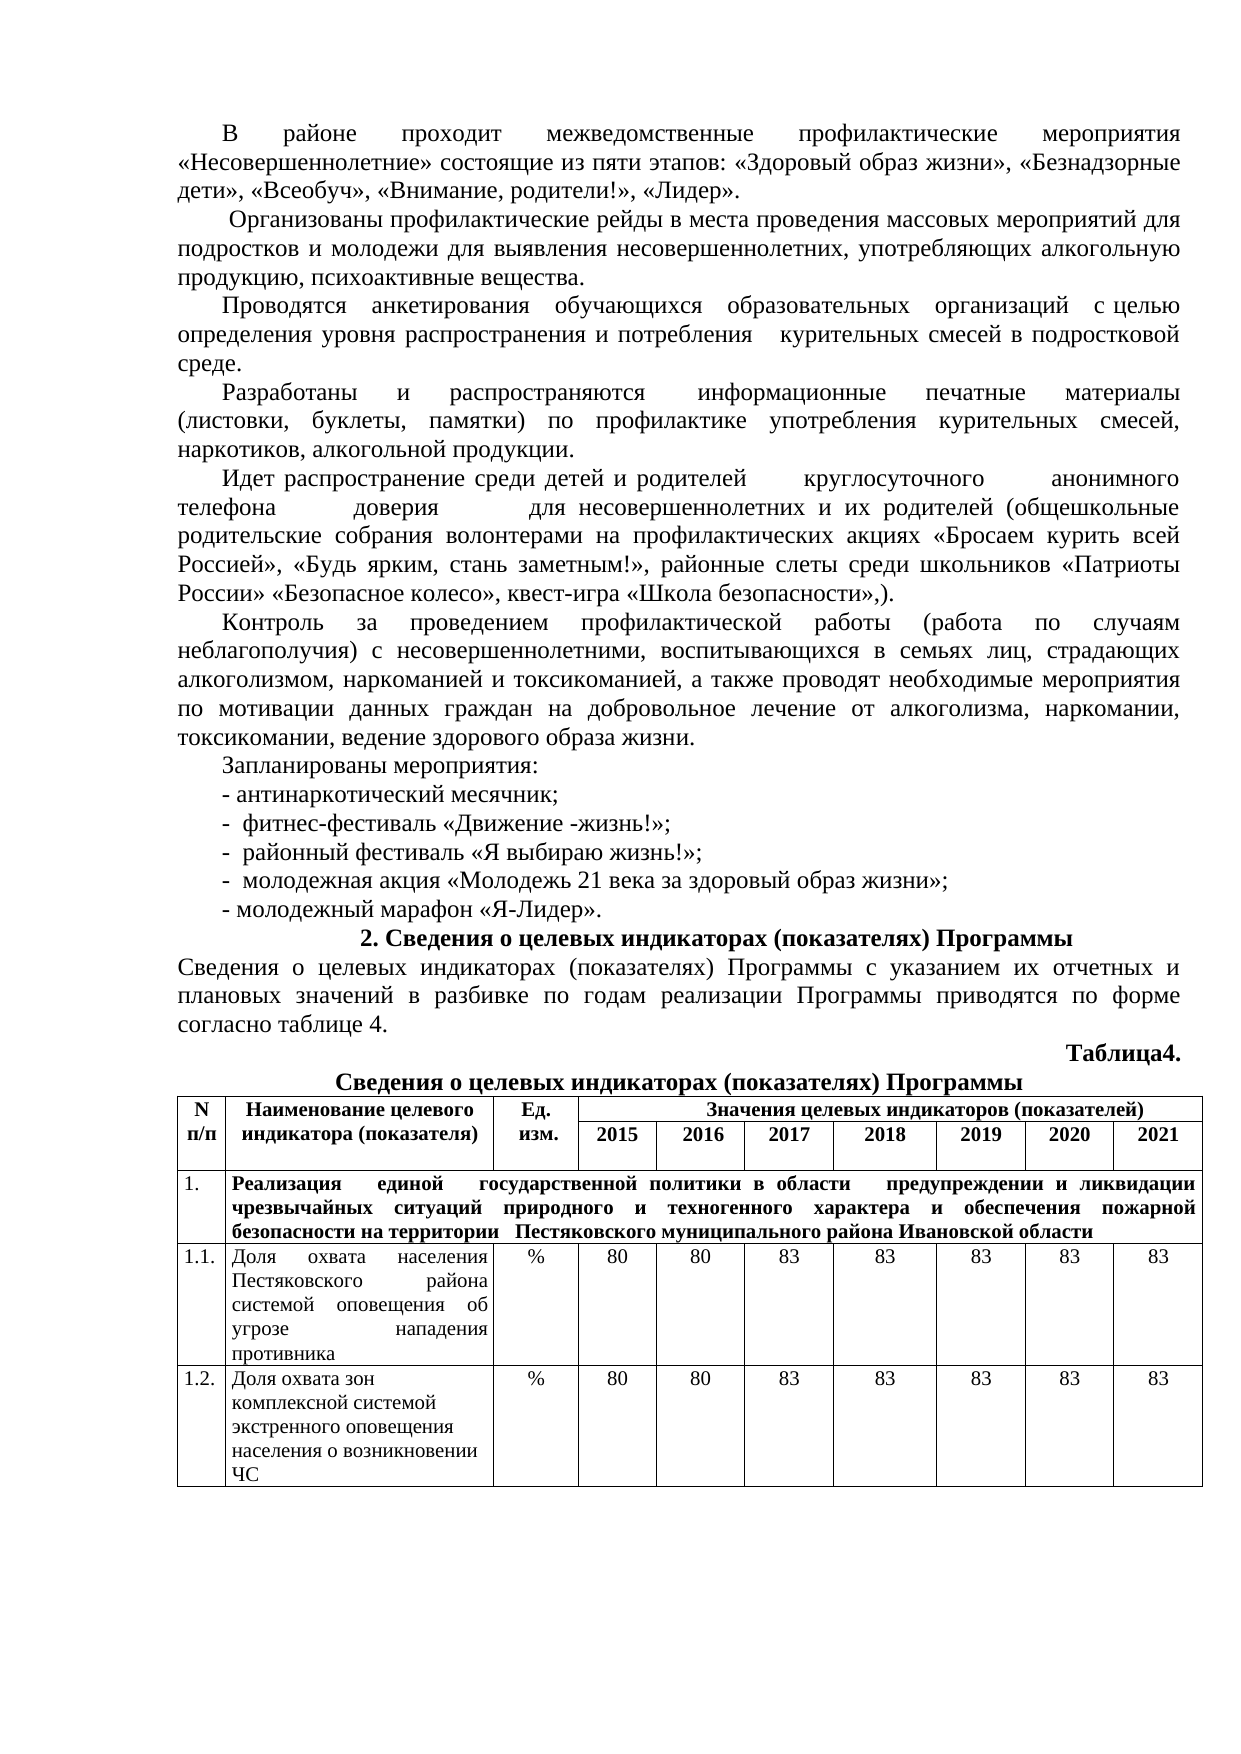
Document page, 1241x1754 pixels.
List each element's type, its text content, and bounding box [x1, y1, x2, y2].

table_cell 2017 [745, 1122, 833, 1170]
text - молодежная акция «Молодежь 21 века за здоровый образ жизни»; [177, 866, 1181, 894]
text Сведения о целевых индикаторах (показателях) Программы [177, 1067, 1181, 1096]
table_cell 83 [745, 1366, 833, 1486]
table_cell 80 [579, 1366, 656, 1486]
table_cell 83 [1114, 1366, 1202, 1486]
table_cell 83 [834, 1244, 936, 1364]
table_cell 2021 [1114, 1122, 1202, 1170]
table_cell 2020 [1026, 1122, 1113, 1170]
table_cell 83 [1114, 1244, 1202, 1364]
table_cell 83 [834, 1366, 936, 1486]
text 2. Сведения о целевых индикаторах (показателях) Программы [252, 923, 1181, 952]
text - молодежный марафон «Я-Лидер». [177, 894, 1181, 923]
table_header N п/п [178, 1097, 225, 1170]
text Контроль за проведением профилактической работы (работа по случаям неблагополучия) с несовершеннолетними, воспитывающихся в семьях лиц, страдающих алкоголизмом, наркоманией и токсикоманией, а также проводят необходимые мероприятия по мотивации данных граждан на добровольное лечение от алкоголизма, наркомании, токсикомании, ведение здорового образа жизни. [177, 607, 1181, 751]
text - фитнес-фестиваль «Движение -жизнь!»; [177, 808, 1181, 837]
table_cell % [494, 1366, 578, 1486]
table_cell 2015 [579, 1122, 656, 1170]
table_cell % [494, 1244, 578, 1364]
text Проводятся анкетирования обучающихся образовательных организаций с целью определения уровня распространения и потребления курительных смесей в подростковой среде. [177, 291, 1181, 377]
text Разработаны и распространяются информационные печатные материалы (листовки, буклеты, памятки) по профилактике употребления курительных смесей, наркотиков, алкогольной продукции. [177, 377, 1181, 463]
table_cell 2018 [834, 1122, 936, 1170]
text Сведения о целевых индикаторах (показателях) Программы с указанием их отчетных и плановых значений в разбивке по годам реализации Программы приводятся по форме согласно таблице 4. [177, 952, 1181, 1038]
text Таблица4. [177, 1038, 1181, 1067]
table_cell 2016 [657, 1122, 744, 1170]
table_cell 2019 [937, 1122, 1025, 1170]
table_header Значения целевых индикаторов (показателей) [579, 1097, 1202, 1121]
table_cell Доля охвата зон комплексной системой экстренного оповещения населения о возникновении ЧС [226, 1366, 493, 1486]
table_header Ед. изм. [494, 1097, 578, 1170]
text В районе проходит межведомственные профилактические мероприятия «Несовершеннолетние» состоящие из пяти этапов: «Здоровый образ жизни», «Безнадзорные дети», «Всеобуч», «Внимание, родители!», «Лидер». [177, 118, 1181, 204]
table_cell 83 [1026, 1244, 1113, 1364]
table_cell Доля охвата населения Пестяковского района системой оповещения об угрозе нападения противника [226, 1244, 493, 1364]
table_cell Реализация единой государственной политики в области предупреждении и ликвидации чрезвычайных ситуаций природного и техногенного характера и обеспечения пожарной безопасности на территории Пестяковского муниципального района Ивановской области [226, 1171, 1202, 1243]
table_cell 1. [178, 1171, 225, 1243]
table_cell 80 [657, 1244, 744, 1364]
table_cell 80 [579, 1244, 656, 1364]
text - антинаркотический месячник; [177, 779, 1181, 808]
text Запланированы мероприятия: [177, 751, 1181, 779]
table_cell 1.2. [178, 1366, 225, 1486]
text Идет распространение среди детей и родителей круглосуточного анонимного телефона доверия для несовершеннолетних и их родителей (общешкольные родительские собрания волонтерами на профилактических акциях «Бросаем курить всей Россией», «Будь ярким, стань заметным!», районные слеты среди школьников «Патриоты России» «Безопасное колесо», квест-игра «Школа безопасности»,). [177, 463, 1181, 607]
table_cell 83 [745, 1244, 833, 1364]
text Организованы профилактические рейды в места проведения массовых мероприятий для подростков и молодежи для выявления несовершеннолетних, употребляющих алкогольную продукцию, психоактивные вещества. [177, 204, 1181, 291]
table_header Наименование целевого индикатора (показателя) [226, 1097, 493, 1170]
table_cell 83 [937, 1244, 1025, 1364]
text - районный фестиваль «Я выбираю жизнь!»; [177, 837, 1181, 866]
table_cell 83 [937, 1366, 1025, 1486]
table_cell 83 [1026, 1366, 1113, 1486]
table_cell 1.1. [178, 1244, 225, 1364]
table_cell 80 [657, 1366, 744, 1486]
